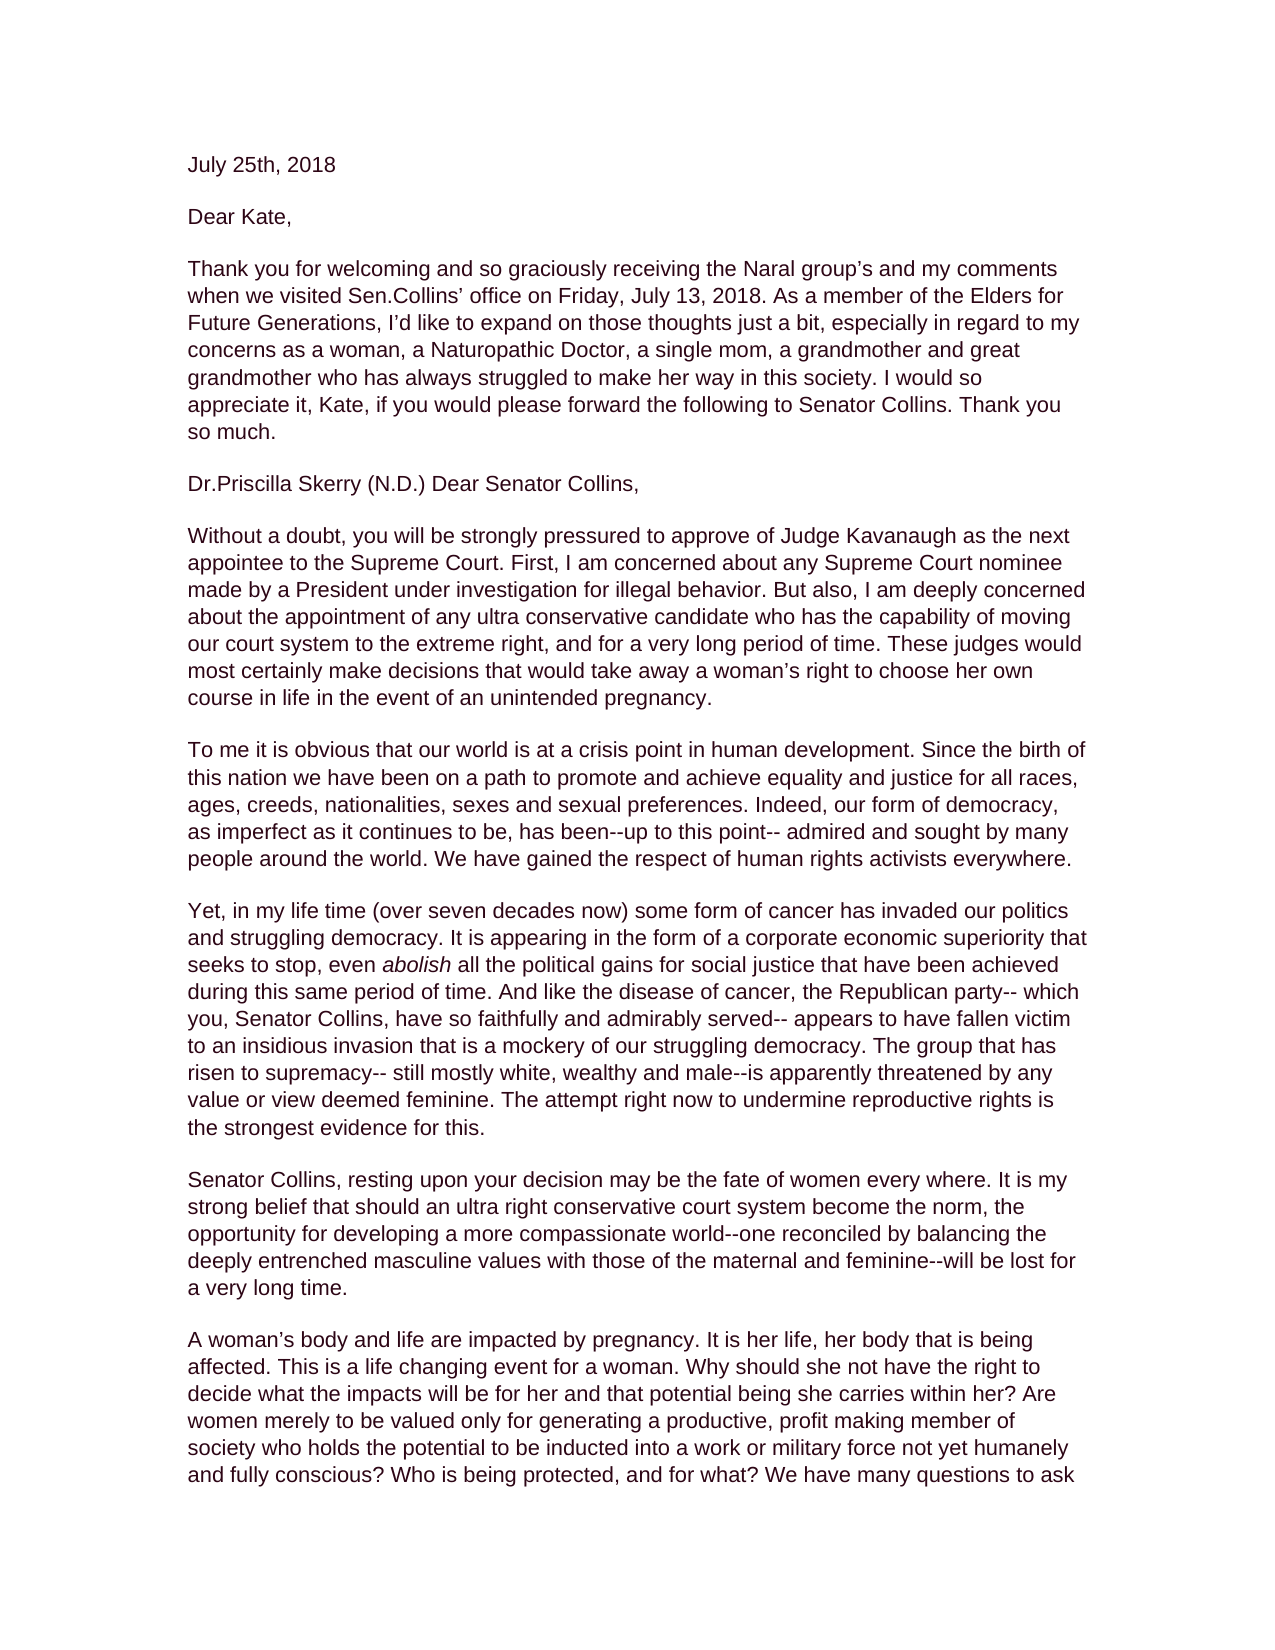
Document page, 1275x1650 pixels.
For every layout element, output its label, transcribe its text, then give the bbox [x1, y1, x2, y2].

text Yet, in my life time (over seven decades now) some form of cancer has invaded our politics and struggling democracy. It is appearing in the form of a corporate economic superiority that seeks to stop, even abolish all the political gains for social justice that have been achieved during this same period of time. And like the disease of cancer, the Republican party-- which you, Senator Collins, have so faithfully and admirably served-- appears to have fallen victim to an insidious invasion that is a mockery of our struggling democracy. The group that has risen to supremacy-- still mostly white, wealthy and male--is apparently threatened by any value or view deemed feminine. The attempt right now to undermine reproductive rights is the strongest evidence for this. [187, 896, 1087, 1139]
text Thank you for welcoming and so graciously receiving the Naral group’s and my comments when we visited Sen.Collins’ office on Friday, July 13, 2018. As a member of the Elders for Future Generations, I’d like to expand on those thoughts just a bit, especially in regard to my concerns as a woman, a Naturopathic Doctor, a single mom, a grandmother and great grandmother who has always struggled to make her way in this society. I would so appreciate it, Kate, if you would please forward the following to Senator Collins. Thank you so much. [187, 254, 1087, 444]
text To me it is obvious that our world is at a crisis point in human development. Since the birth of this nation we have been on a path to promote and achieve equality and justice for all races, ages, creeds, nationalities, sexes and sexual preferences. Indeed, our form of democracy, as imperfect as it continues to be, has been--up to this point-- admired and sought by many people around the world. We have gained the respect of human rights activists everywhere. [187, 735, 1087, 871]
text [187, 1325, 1087, 1487]
text Dr.Priscilla Skerry (N.D.) Dear Senator Collins, [187, 469, 1087, 496]
text Dear Kate, [187, 202, 1087, 229]
text Without a doubt, you will be strongly pressured to approve of Judge Kavanaugh as the next appointee to the Supreme Court. First, I am concerned about any Supreme Court nominee made by a President under investigation for illegal behavior. But also, I am deeply concerned about the appointment of any ultra conservative candidate who has the capability of moving our court system to the extreme right, and for a very long period of time. These judges would most certainly make decisions that would take away a woman’s right to choose her own course in life in the event of an unintended pregnancy. [187, 521, 1087, 710]
text Senator Collins, resting upon your decision may be the fate of women every where. It is my strong belief that should an ultra right conservative court system become the norm, the opportunity for developing a more compassionate world--one reconciled by balancing the deeply entrenched masculine values with those of the maternal and feminine--will be lost for a very long time. [187, 1164, 1087, 1300]
text July 25th, 2018 [187, 150, 1087, 177]
